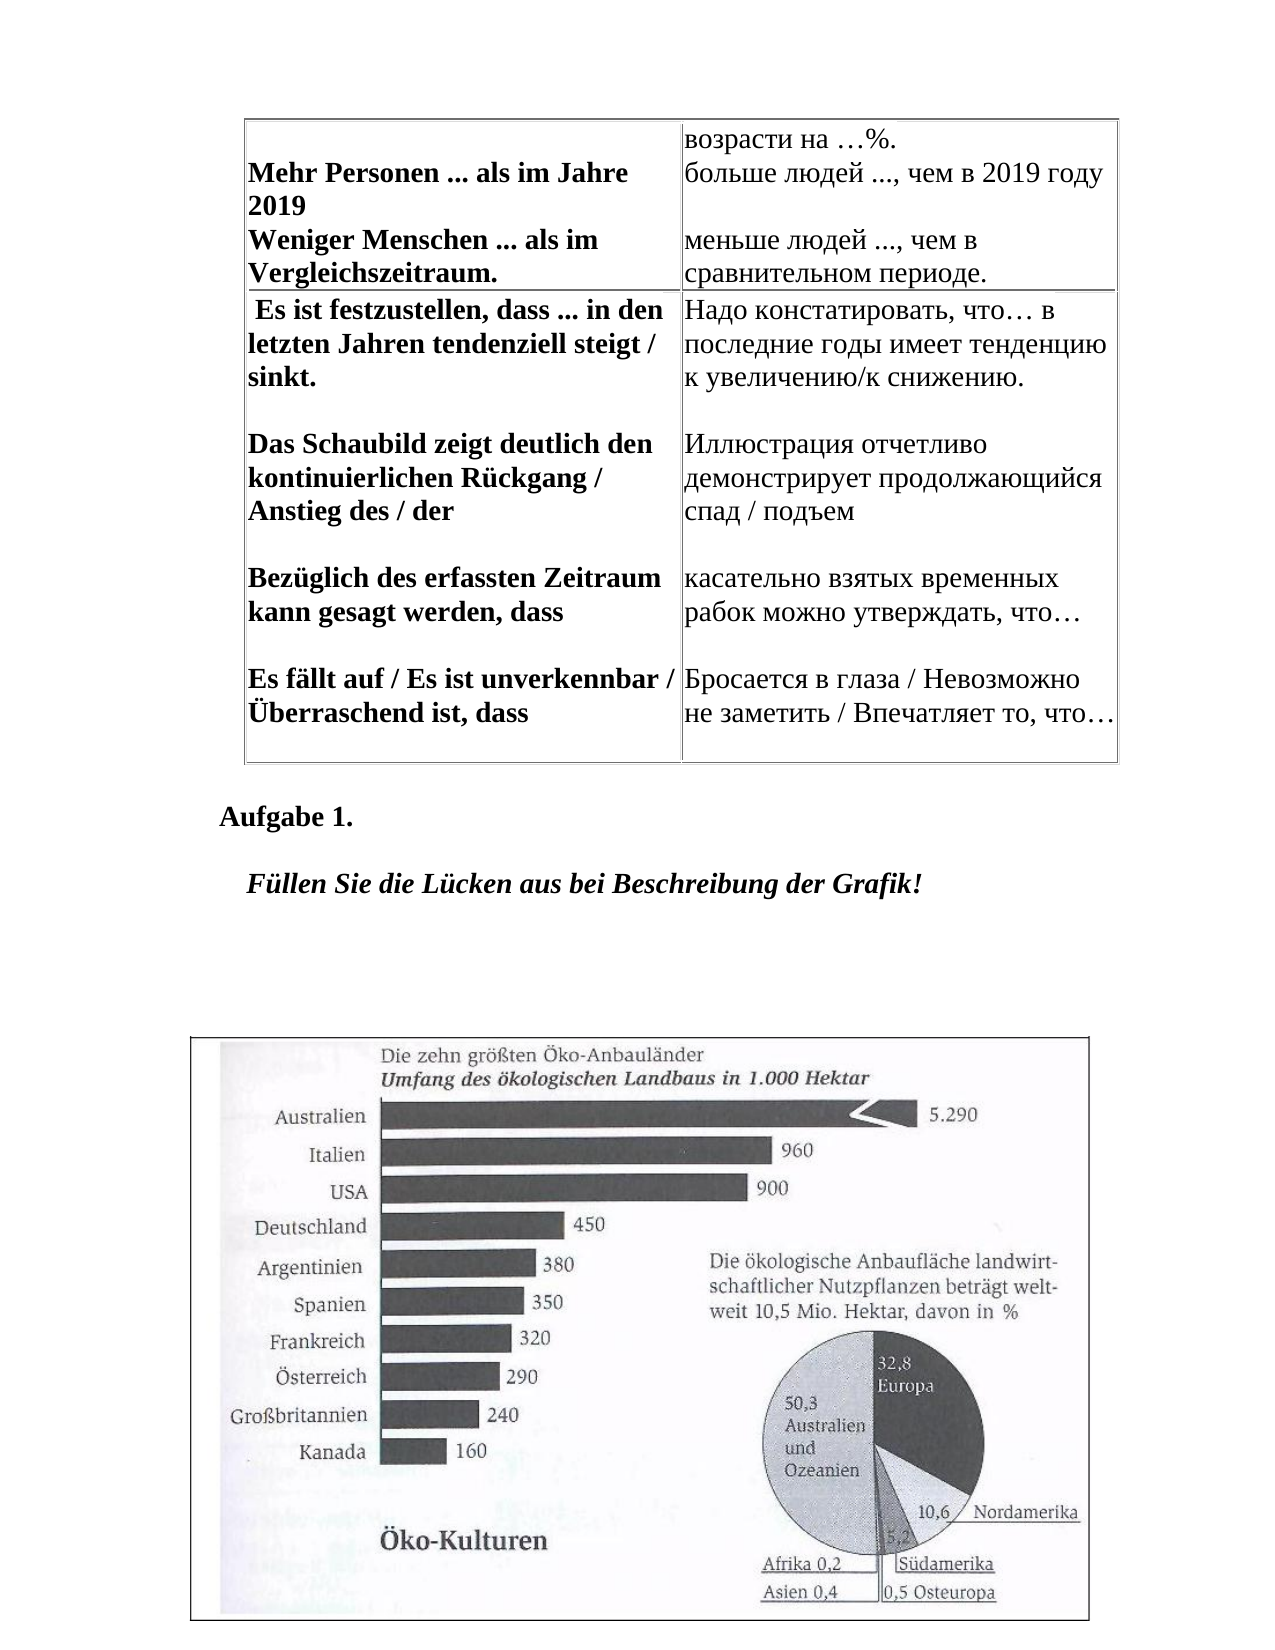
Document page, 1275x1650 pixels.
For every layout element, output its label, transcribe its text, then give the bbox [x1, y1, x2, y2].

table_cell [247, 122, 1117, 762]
text Aufgabe 1. [177, 799, 1186, 832]
picture [189, 1036, 1092, 1621]
text Füllen Sie die Lücken aus bei Beschreibung der Grafik! [204, 866, 1186, 899]
